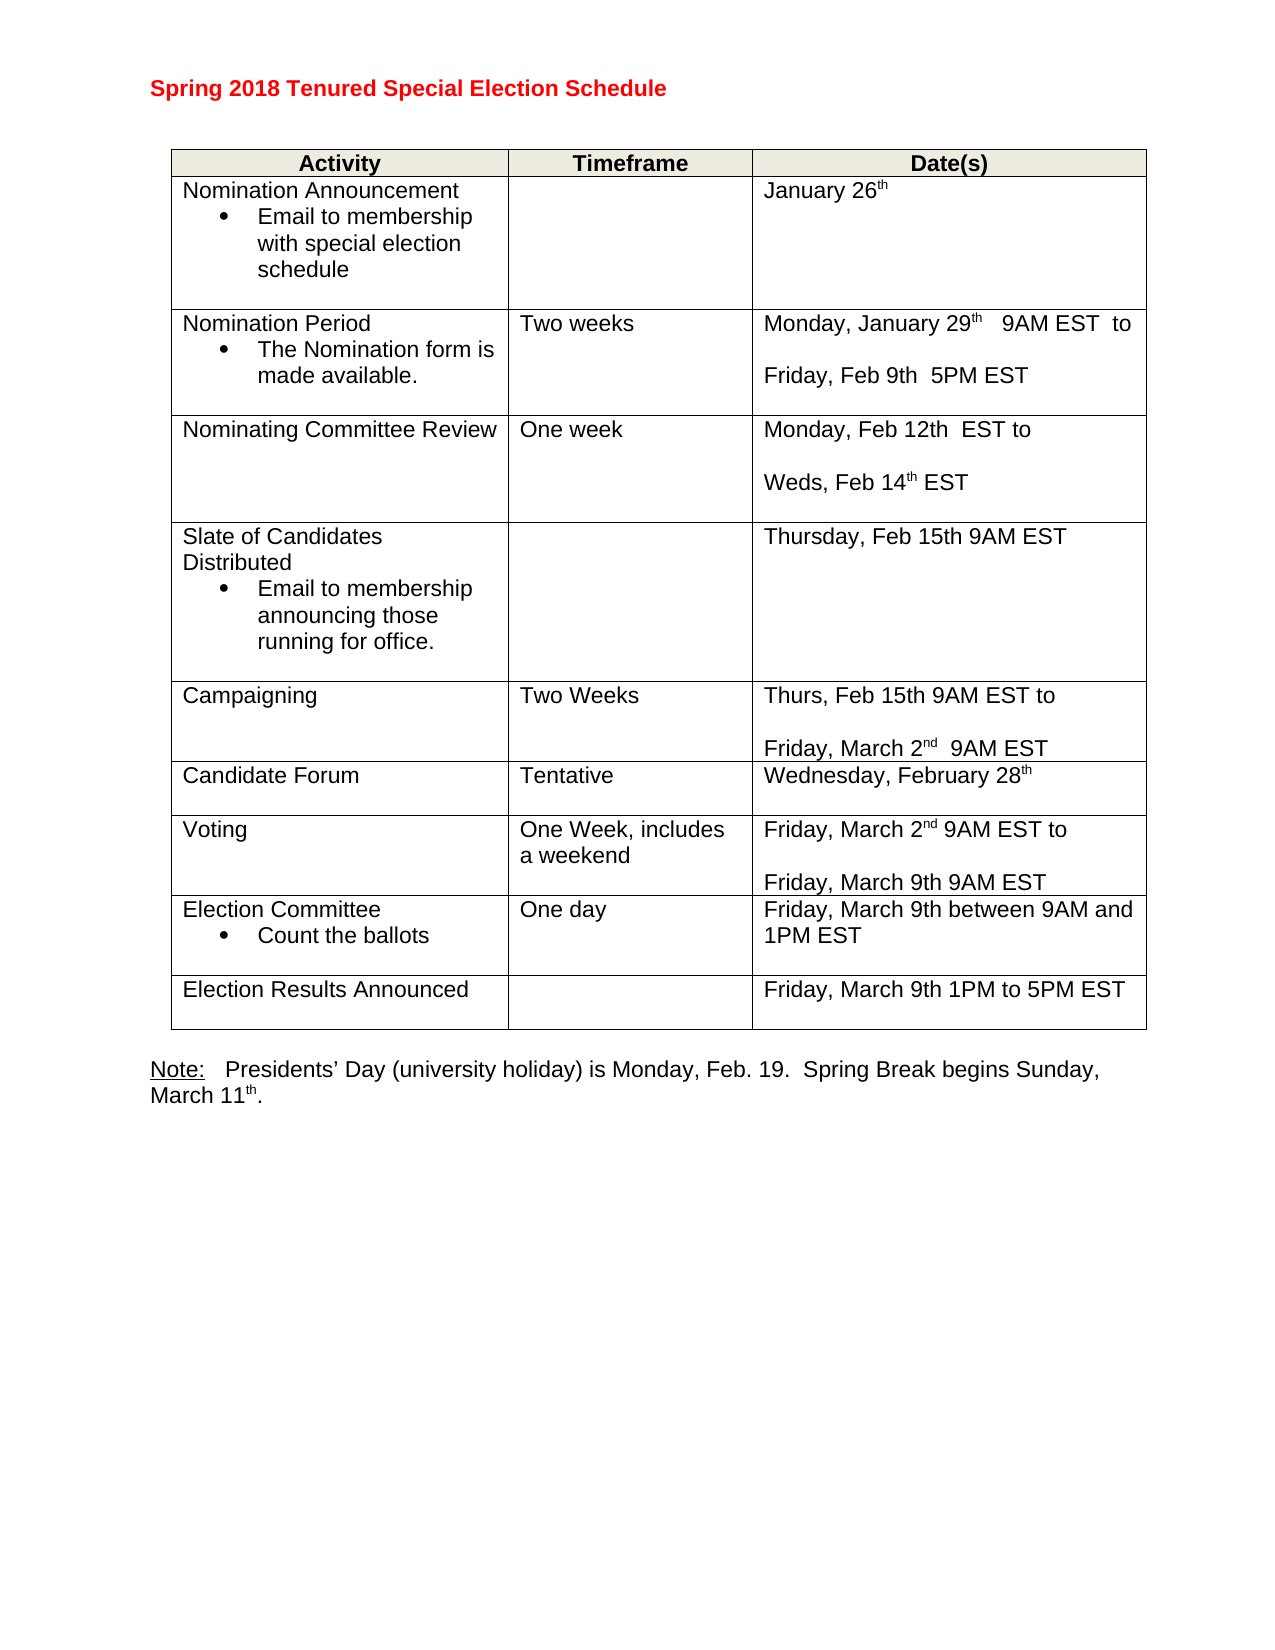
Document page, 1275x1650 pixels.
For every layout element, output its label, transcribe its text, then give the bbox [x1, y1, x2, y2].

table_cell Thursday, Feb 15th 9AM EST [753, 523, 1146, 681]
table_cell Monday, Feb 12th EST to Weds, Feb 14th EST [753, 416, 1146, 522]
table_cell [509, 976, 752, 1029]
table_cell Monday, January 29th 9AM EST to Friday, Feb 9th 5PM EST [753, 310, 1146, 415]
table_cell Nomination Period The Nomination form is made available. [172, 310, 508, 415]
table_cell Election Committee Count the ballots [172, 896, 508, 975]
table_cell Campaigning [172, 682, 508, 761]
table_cell Tentative [509, 762, 752, 815]
table_cell Two weeks [509, 310, 752, 415]
table_cell Two Weeks [509, 682, 752, 761]
table_cell Thurs, Feb 15th 9AM EST to Friday, March 2nd 9AM EST [753, 682, 1146, 761]
text Spring 2018 Tenured Special Election Schedule [150, 75, 1125, 101]
table_cell Friday, March 2nd 9AM EST to Friday, March 9th 9AM EST [753, 816, 1146, 895]
table_cell Friday, March 9th 1PM to 5PM EST [753, 976, 1146, 1029]
text Note: Presidents’ Day (university holiday) is Monday, Feb. 19. Spring Break begins Sunday, March 11th. [150, 1056, 1125, 1109]
table_cell January 26th [753, 177, 1146, 309]
table_cell Wednesday, February 28th [753, 762, 1146, 815]
table_cell Candidate Forum [172, 762, 508, 815]
table_cell Friday, March 9th between 9AM and 1PM EST [753, 896, 1146, 975]
table_cell [509, 523, 752, 681]
table_header Date(s) [753, 150, 1146, 176]
table_cell Nominating Committee Review [172, 416, 508, 522]
table_cell One day [509, 896, 752, 975]
table_cell One Week, includes a weekend [509, 816, 752, 895]
table_cell One week [509, 416, 752, 522]
table_cell [509, 177, 752, 309]
table_cell Voting [172, 816, 508, 895]
table_cell Election Results Announced [172, 976, 508, 1029]
table_cell Nomination Announcement Email to membership with special election schedule [172, 177, 508, 309]
table_header Timeframe [509, 150, 752, 176]
table_header Activity [172, 150, 508, 176]
table_cell Slate of Candidates Distributed Email to membership announcing those running for office. [172, 523, 508, 681]
